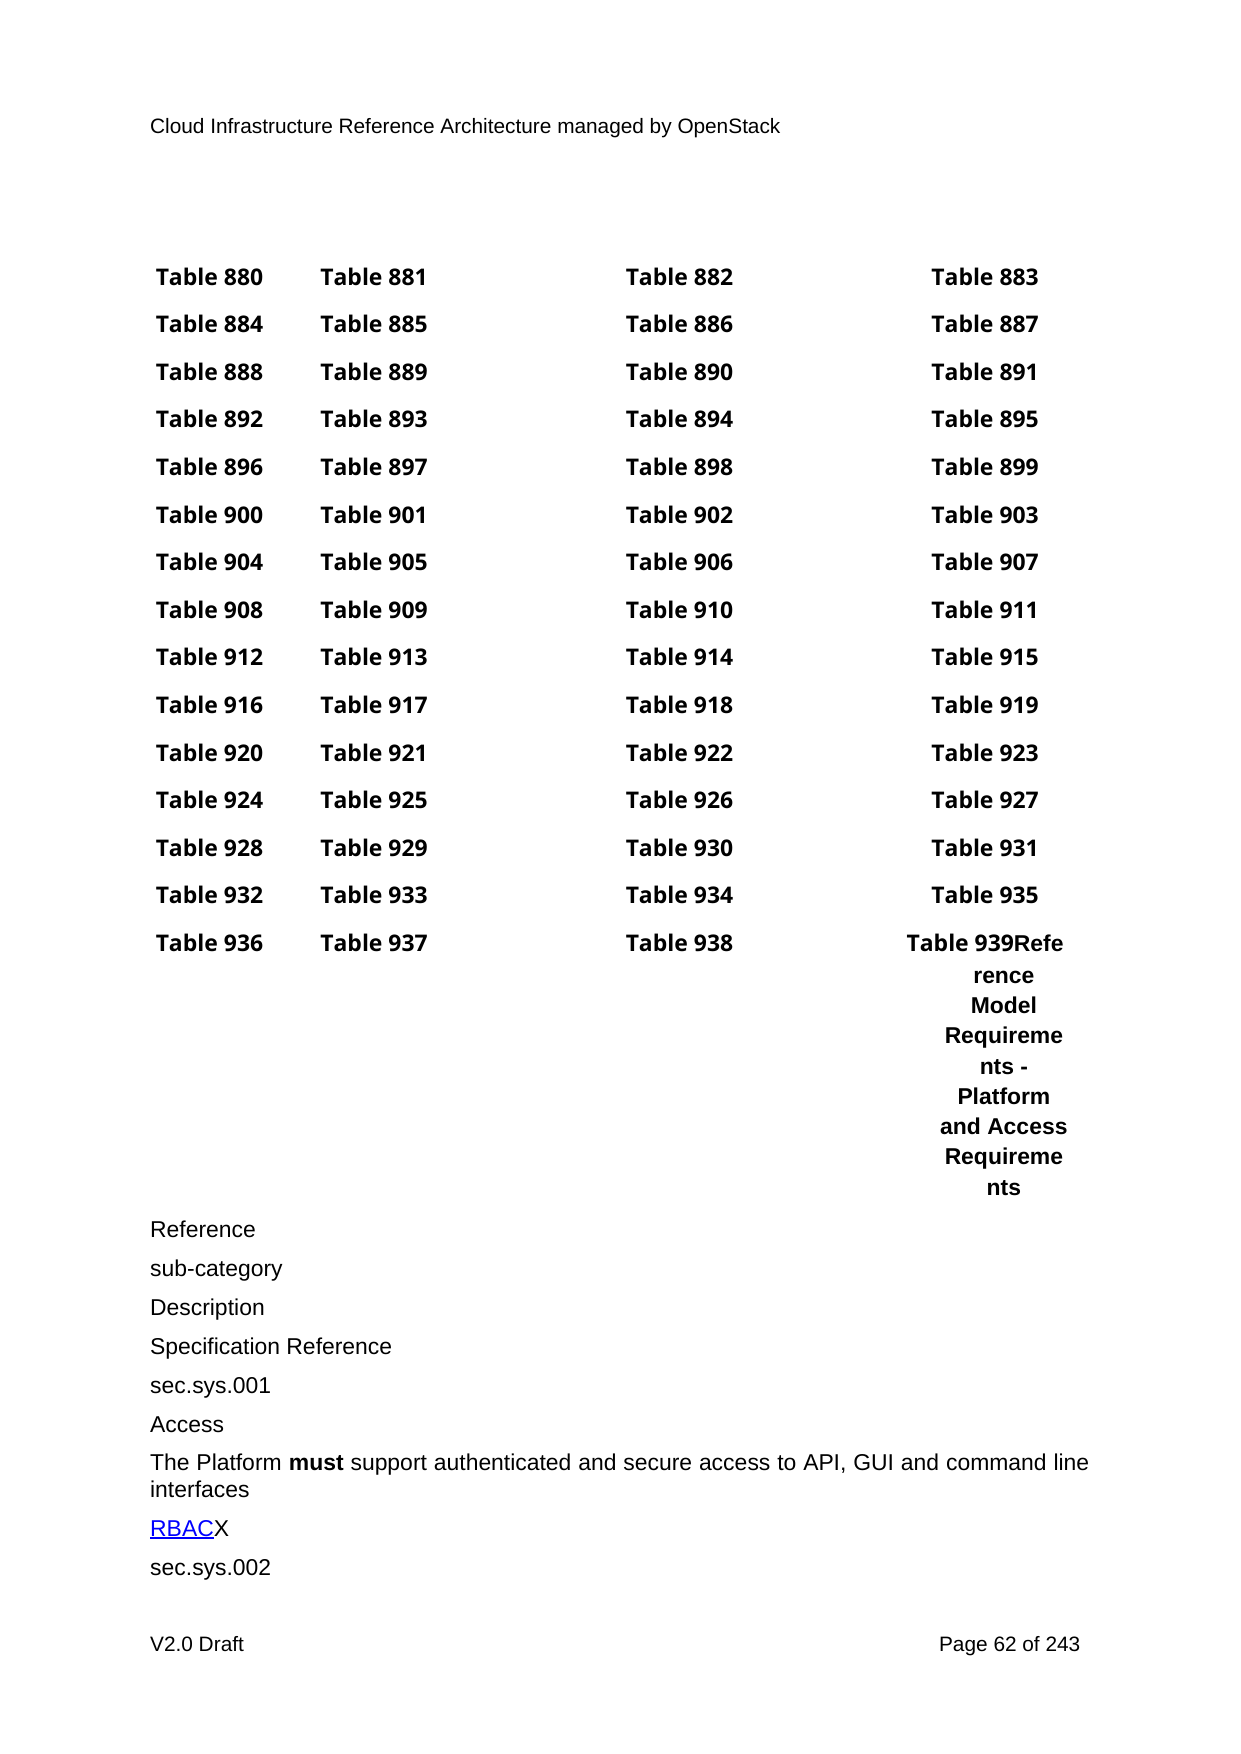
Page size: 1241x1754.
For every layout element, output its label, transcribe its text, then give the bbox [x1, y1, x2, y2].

text Reference Model Requirements - Platform and Access Requirements [291, 498, 457, 530]
text Reference Model Requirements - Platform and Access Requirements [291, 451, 457, 482]
text Reference Model Requirements - Platform and Access Requirements [291, 641, 457, 673]
text Reference Model Requirements - Platform and Access Requirements [902, 546, 1068, 577]
text Reference Model Requirements - Platform and Access Requirements [902, 832, 1068, 863]
text Reference Model Requirements - Platform and Access Requirements [479, 451, 879, 482]
text Reference Model Requirements - Platform and Access Requirements [902, 641, 1068, 673]
text Reference Model Requirements - Platform and Access Requirements [291, 927, 457, 958]
text Reference Model Requirements - Platform and Access Requirements [479, 927, 879, 958]
text Reference Model Requirements - Platform and Access Requirements [902, 594, 1068, 625]
text Reference Model Requirements - Platform and Access Requirements [291, 737, 457, 768]
text Reference Model Requirements - Platform and Access Requirements [902, 498, 1068, 530]
text Reference Model Requirements - Platform and Access Requirements [479, 832, 879, 863]
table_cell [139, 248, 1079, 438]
text Reference Model Requirements - Platform and Access Requirements [291, 403, 457, 434]
text Reference Model Requirements - Platform and Access Requirements [902, 784, 1068, 815]
text Reference Model Requirements - Platform and Access Requirements [479, 689, 879, 720]
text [902, 261, 1068, 292]
text Reference Model Requirements - Platform and Access Requirements [479, 498, 879, 530]
text Reference Model Requirements - Platform and Access Requirements [291, 689, 457, 720]
text Reference Model Requirements - Platform and Access Requirements [902, 308, 1068, 339]
text Reference Model Requirements - Platform and Access Requirements [291, 546, 457, 577]
text Reference Model Requirements - Platform and Access Requirements [291, 832, 457, 863]
text Reference Model Requirements - Platform and Access Requirements [291, 308, 457, 339]
text Reference Model Requirements - Platform and Access Requirements [902, 879, 1068, 911]
text Reference Model Requirements - Platform and Access Requirements [902, 737, 1068, 768]
text Reference Model Requirements - Platform and Access Requirements [479, 737, 879, 768]
text Reference Model Requirements - Platform and Access Requirements [902, 356, 1068, 387]
text Reference Model Requirements - Platform and Access Requirements [479, 356, 879, 387]
text Reference Model Requirements - Platform and Access Requirements [479, 403, 879, 434]
text Reference Model Requirements - Platform and Access Requirements [479, 308, 879, 339]
text Reference Model Requirements - Platform and Access Requirements [291, 356, 457, 387]
text Reference Model Requirements - Platform and Access Requirements [902, 451, 1068, 482]
text Reference Model Requirements - Platform and Access Requirements [291, 784, 457, 815]
text Reference Model Requirements - Platform and Access Requirements [479, 546, 879, 577]
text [150, 261, 268, 292]
text Reference Model Requirements - Platform and Access Requirements [479, 641, 879, 673]
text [479, 261, 879, 292]
text Reference Model Requirements - Platform and Access Requirements [902, 689, 1068, 720]
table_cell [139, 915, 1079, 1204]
text Reference Model Requirements - Platform and Access Requirements [291, 879, 457, 911]
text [291, 261, 457, 292]
text Reference Model Requirements - Platform and Access Requirements [902, 403, 1068, 434]
text Reference Model Requirements - Platform and Access Requirements [479, 879, 879, 911]
text Reference Model Requirements - Platform and Access Requirements [902, 927, 1068, 1200]
text Reference Model Requirements - Platform and Access Requirements [479, 594, 879, 625]
text Reference Model Requirements - Platform and Access Requirements [479, 784, 879, 815]
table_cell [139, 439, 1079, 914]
text Reference Model Requirements - Platform and Access Requirements [291, 594, 457, 625]
